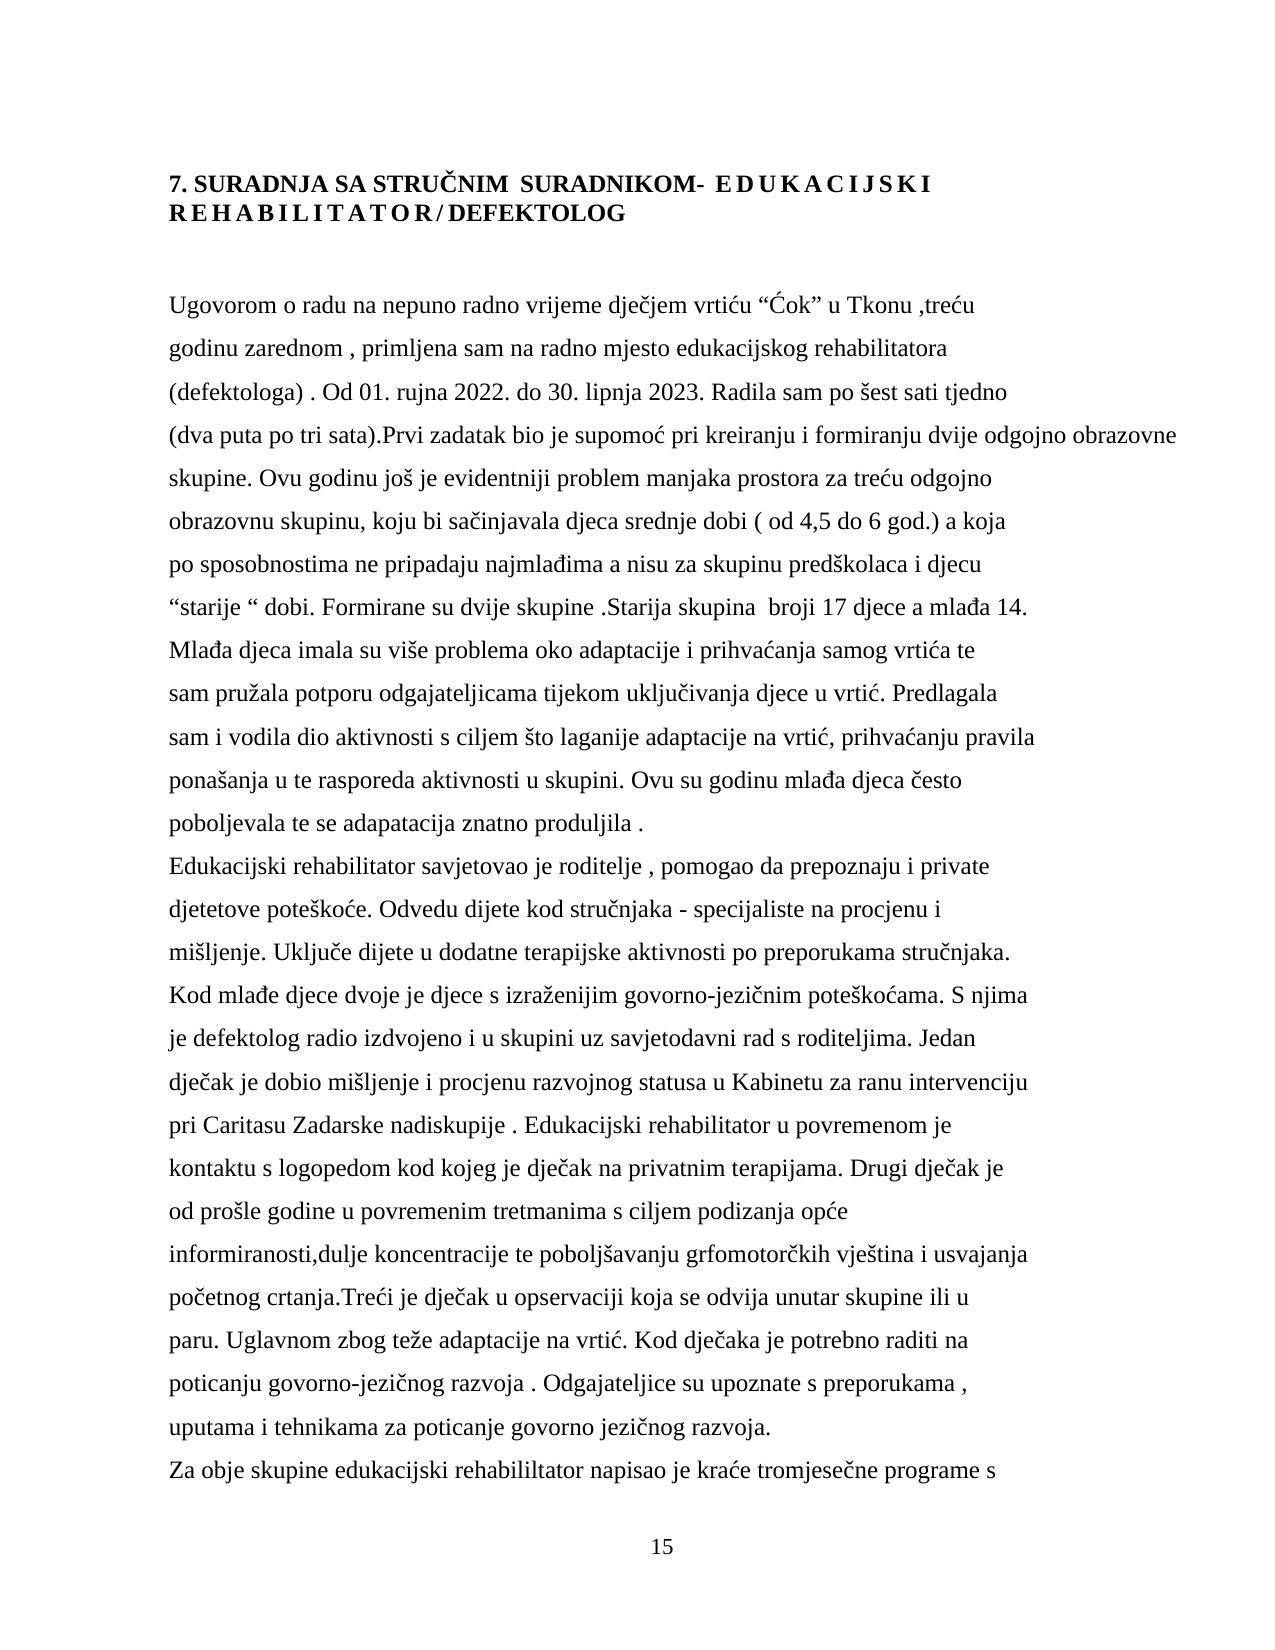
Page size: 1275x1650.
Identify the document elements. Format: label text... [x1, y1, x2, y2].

text skupine. Ovu godinu još je evidentniji problem manjaka prostora za treću odgojno [169, 463, 1185, 492]
text obrazovnu skupinu, koju bi sačinjavala djeca srednje dobi ( od 4,5 do 6 god.) a koja [169, 506, 1185, 535]
text poboljevala te se adapatacija znatno produljila . [169, 808, 1185, 837]
text početnog crtanja.Treći je dječak u opservaciji koja se odvija unutar skupine ili u [169, 1282, 1185, 1311]
text po sposobnostima ne pripadaju najmlađima a nisu za skupinu predškolaca i djecu [169, 549, 1185, 578]
text mišljenje. Uključe dijete u dodatne terapijske aktivnosti po preporukama stručnjaka. [169, 937, 1185, 966]
text djetetove poteškoće. Odvedu dijete kod stručnjaka - specijaliste na procjenu i [169, 894, 1185, 923]
text Kod mlađe djece dvoje je djece s izraženijim govorno-jezičnim poteškoćama. S njima [169, 980, 1185, 1009]
text Za obje skupine edukacijski rehabililtator napisao je kraće tromjesečne programe s [169, 1455, 1185, 1483]
text godinu zarednom , primljena sam na radno mjesto edukacijskog rehabilitatora [169, 333, 1185, 362]
text uputama i tehnikama za poticanje govorno jezičnog razvoja. [169, 1412, 1185, 1440]
text informiranosti,dulje koncentracije te poboljšavanju grfomotorčkih vještina i usvajanja [169, 1239, 1185, 1268]
text Edukacijski rehabilitator savjetovao je roditelje , pomogao da prepoznaju i private [169, 851, 1185, 880]
text ponašanja u te rasporeda aktivnosti u skupini. Ovu su godinu mlađa djeca često [169, 765, 1185, 793]
text poticanju govorno-jezičnog razvoja . Odgajateljice su upoznate s preporukama , [169, 1368, 1185, 1397]
text Ugovorom o radu na nepuno radno vrijeme dječjem vrtiću “Ćok” u Tkonu ,treću [169, 290, 1185, 319]
text “starije “ dobi. Formirane su dvije skupine .Starija skupina broji 17 djece a mlađa 14. [169, 592, 1185, 621]
text (dva puta po tri sata).Prvi zadatak bio je supomoć pri kreiranju i formiranju dvije odgojno obrazovne [169, 420, 1185, 448]
text sam pružala potporu odgajateljicama tijekom uključivanja djece u vrtić. Predlagala [169, 678, 1185, 707]
text Mlađa djeca imala su više problema oko adaptacije i prihvaćanja samog vrtića te [169, 635, 1185, 664]
text dječak je dobio mišljenje i procjenu razvojnog statusa u Kabinetu za ranu intervenciju [169, 1067, 1185, 1095]
text od prošle godine u povremenim tretmanima s ciljem podizanja opće [169, 1196, 1185, 1225]
text kontaktu s logopedom kod kojeg je dječak na privatnim terapijama. Drugi dječak je [169, 1153, 1185, 1182]
text pri Caritasu Zadarske nadiskupije . Edukacijski rehabilitator u povremenom je [169, 1110, 1185, 1138]
text paru. Uglavnom zbog teže adaptacije na vrtić. Kod dječaka je potrebno raditi na [169, 1325, 1185, 1354]
text je defektolog radio izdvojeno i u skupini uz savjetodavni rad s roditeljima. Jedan [169, 1023, 1185, 1052]
text sam i vodila dio aktivnosti s ciljem što laganije adaptacije na vrtić, prihvaćanju pravila [169, 722, 1185, 750]
subtitle 7. SURADNJA SA STRUČNIM SURADNIKOM- EDUKACIJSKI REHABILITATOR/DEFEKTOLOG [169, 169, 1185, 227]
text (defektologa) . Od 01. rujna 2022. do 30. lipnja 2023. Radila sam po šest sati tjedno [169, 377, 1185, 405]
